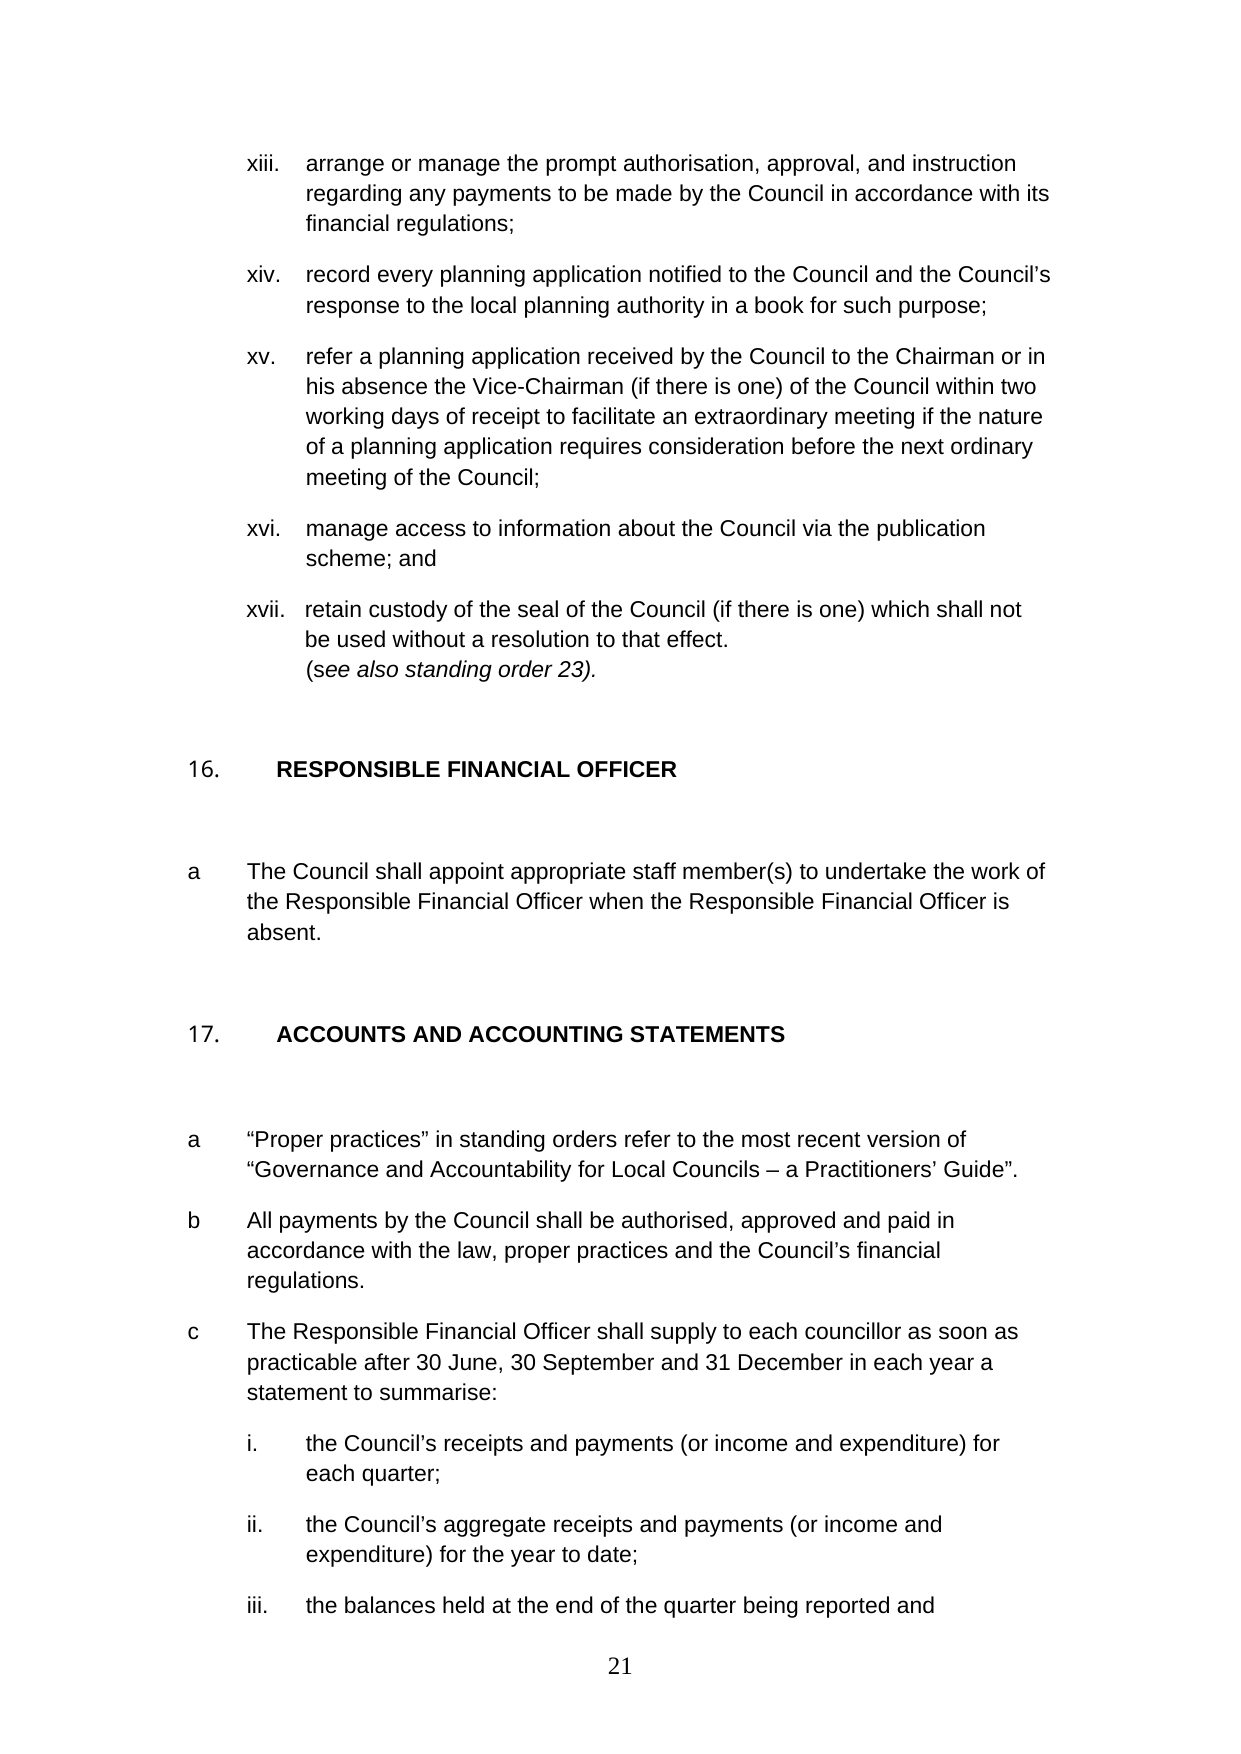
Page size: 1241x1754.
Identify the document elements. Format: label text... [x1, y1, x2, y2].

list the Council’s aggregate receipts and payments (or income and expenditure) for the year to date; [247, 1511, 1053, 1568]
list manage access to information about the Council via the publication scheme; and [247, 514, 1053, 571]
subtitle ACCOUNTS AND ACCOUNTING STATEMENTS [187, 1018, 1053, 1049]
list the Council’s receipts and payments (or income and expenditure) for each quarter; [247, 1430, 1053, 1486]
list arrange or manage the prompt authorisation, approval, and instruction regarding any payments to be made by the Council in accordance with its financial regulations; [247, 150, 1053, 237]
text (see also standing order 23). [290, 656, 1053, 683]
list “Proper practices” in standing orders refer to the most recent version of “Governance and Accountability for Local Councils – a Practitioners’ Guide”. [187, 1126, 1053, 1182]
list The Responsible Financial Officer shall supply to each councillor as soon as practicable after 30 June, 30 September and 31 December in each year a statement to summarise: [187, 1318, 1053, 1405]
subtitle RESPONSIBLE FINANCIAL OFFICER [187, 753, 1053, 784]
list the balances held at the end of the quarter being reported and [247, 1592, 1053, 1619]
list retain custody of the seal of the Council (if there is one) which shall not be used without a resolution to that effect. [246, 596, 1053, 652]
list The Council shall appoint appropriate staff member(s) to undertake the work of the Responsible Financial Officer when the Responsible Financial Officer is absent. [187, 858, 1053, 945]
list record every planning application notified to the Council and the Council’s response to the local planning authority in a book for such purpose; [247, 261, 1053, 318]
list refer a planning application received by the Council to the Chairman or in his absence the Vice-Chairman (if there is one) of the Council within two working days of receipt to facilitate an extraordinary meeting if the nature of a planning application requires consideration before the next ordinary meeting of the Council; [247, 343, 1053, 490]
list All payments by the Council shall be authorised, approved and paid in accordance with the law, proper practices and the Council’s financial regulations. [187, 1207, 1053, 1294]
